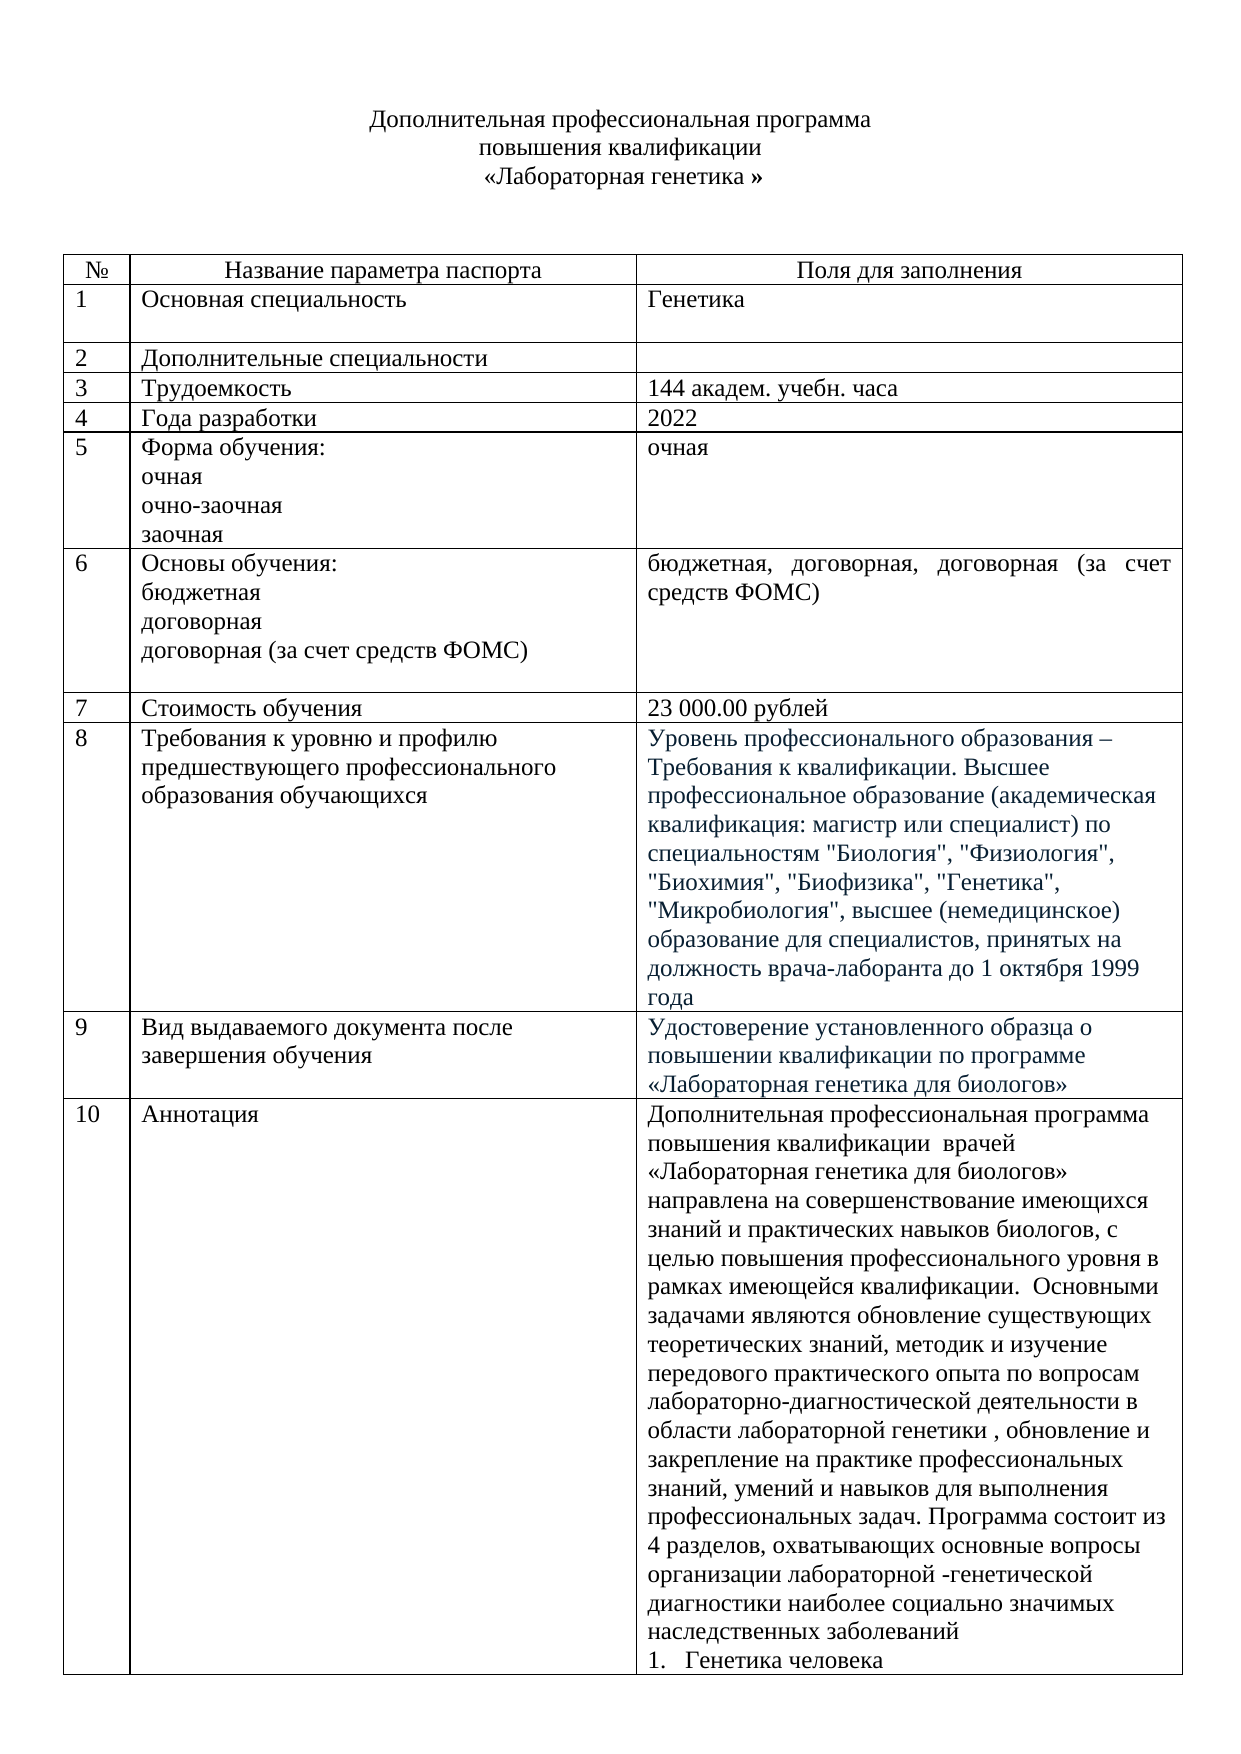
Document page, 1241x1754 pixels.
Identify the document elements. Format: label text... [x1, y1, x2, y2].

table_cell Основная специальность [131, 285, 636, 342]
table_cell бюджетная, договорная, договорная (за счет средств ФОМС) [637, 549, 1182, 692]
table_cell 4 [64, 403, 129, 431]
table_cell Трудоемкость [131, 373, 636, 402]
table_cell Уровень профессионального образования – Требования к квалификации. Высшее профессиональное образование (академическая квалификация: магистр или специалист) по специальностям "Биология", "Физиология", "Биохимия", "Биофизика", "Генетика", "Микробиология", высшее (немедицинское) образование для специалистов, принятых на должность врача-лаборанта до 1 октября 1999 года [637, 723, 1182, 1011]
table_cell 9 [64, 1012, 129, 1098]
table_cell Аннотация [131, 1099, 636, 1674]
table_cell Вид выдаваемого документа после завершения обучения [131, 1012, 636, 1098]
table_cell 2022 [637, 403, 1182, 431]
table_header Название параметра паспорта [131, 255, 636, 283]
text «Лабораторная генетика » [75, 161, 1165, 190]
table_cell Требования к уровню и профилю предшествующего профессионального образования обучающихся [131, 723, 636, 1011]
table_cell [637, 1099, 1182, 1674]
table_cell Дополнительные специальности [131, 343, 636, 372]
table_cell Форма обучения: очная очно-заочная заочная [131, 433, 636, 547]
table_cell очная [637, 433, 1182, 547]
table_cell Основы обучения: бюджетная договорная договорная (за счет средств ФОМС) [131, 549, 636, 692]
table_cell 1 [64, 285, 129, 342]
table_cell 6 [64, 549, 129, 692]
table_cell Удостоверение установленного образца о повышении квалификации по программе «Лабораторная генетика для биологов» [637, 1012, 1182, 1098]
table_cell 5 [64, 433, 129, 547]
table_cell [637, 343, 1182, 372]
table_cell Стоимость обучения [131, 693, 636, 722]
table_cell 7 [64, 693, 129, 722]
table_cell 23 000.00 рублей [637, 693, 1182, 722]
table_cell Генетика [637, 285, 1182, 342]
text повышения квалификации [75, 132, 1165, 161]
table_header Поля для заполнения [637, 255, 1182, 283]
table_cell 144 академ. учебн. часа [637, 373, 1182, 402]
table_cell 10 [64, 1099, 129, 1674]
table_cell 8 [64, 723, 129, 1011]
table_cell 3 [64, 373, 129, 402]
text Дополнительная профессиональная программа [75, 104, 1165, 132]
table_cell 2 [64, 343, 129, 372]
table_header № [64, 255, 129, 283]
table_cell Года разработки [131, 403, 636, 431]
